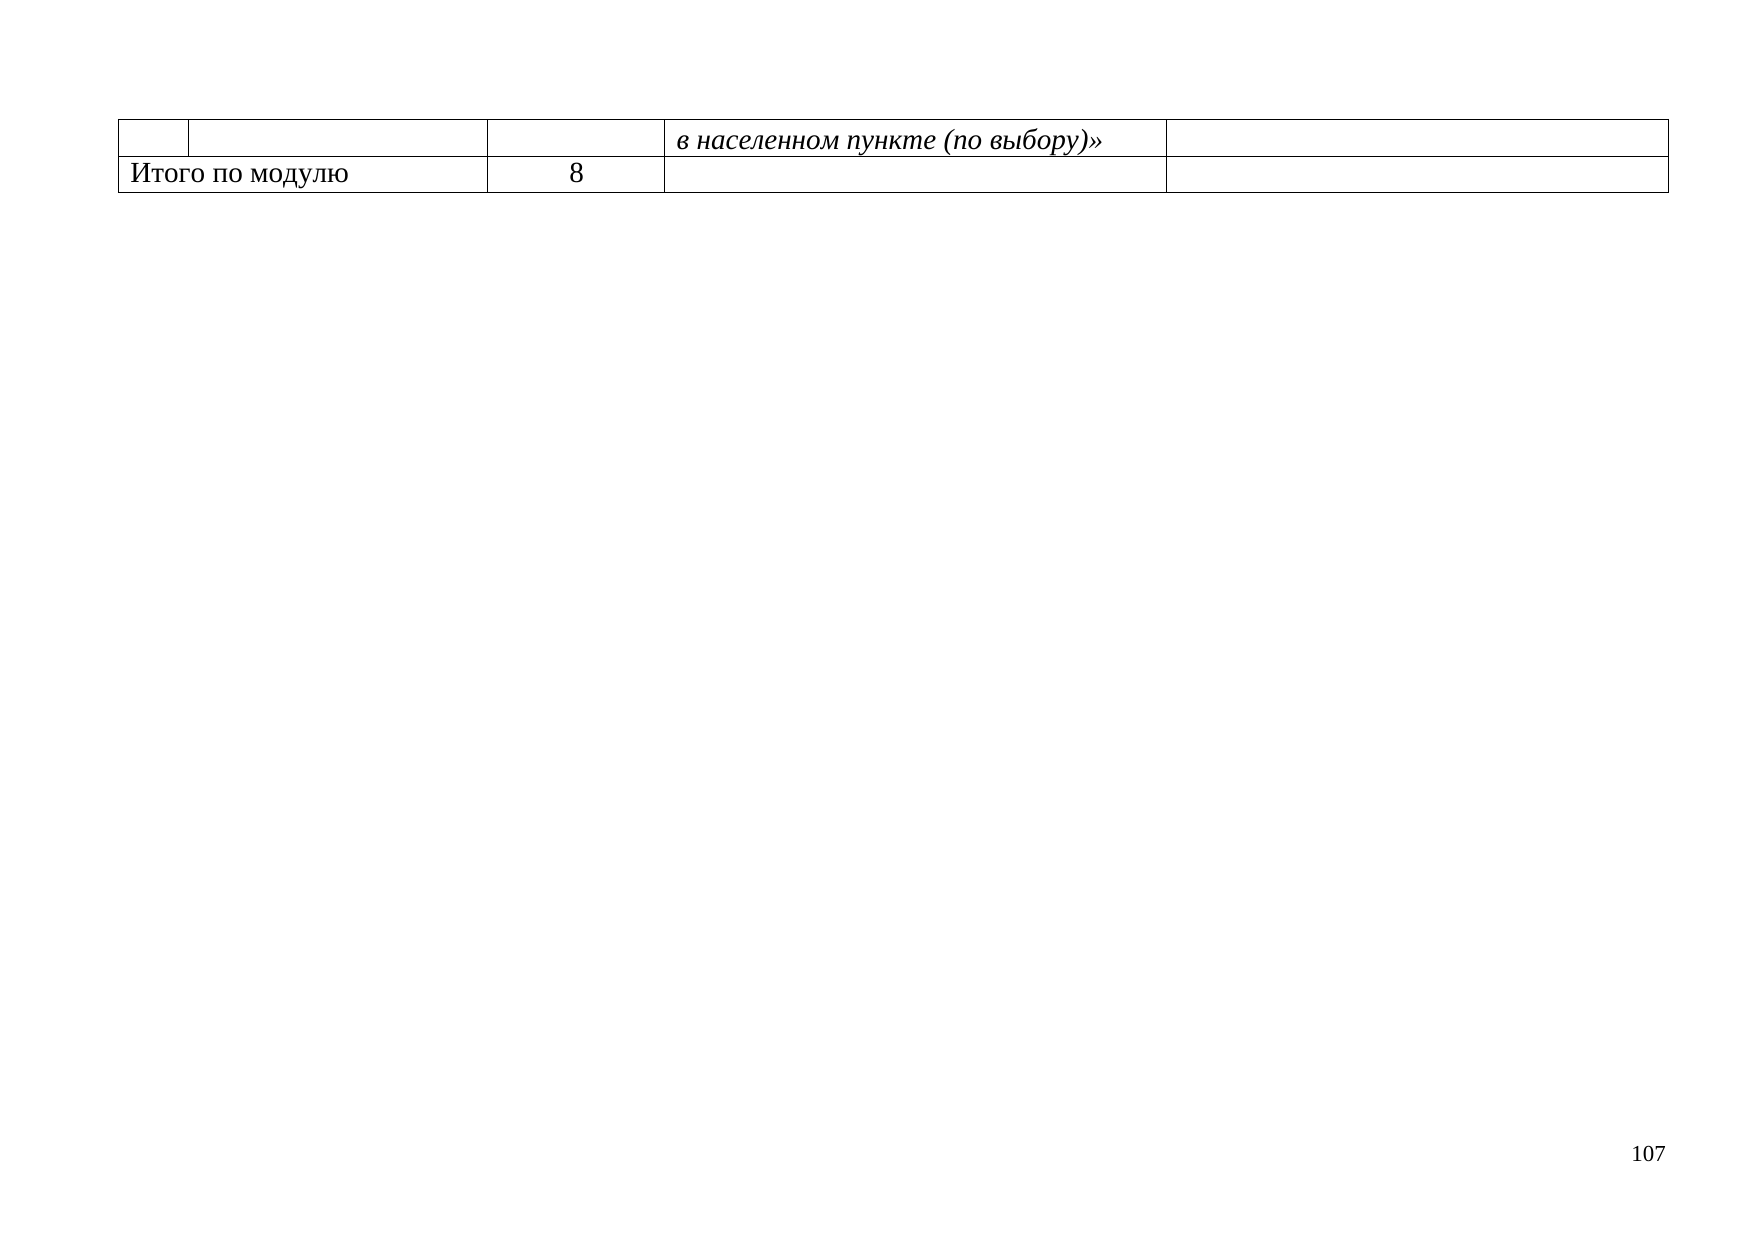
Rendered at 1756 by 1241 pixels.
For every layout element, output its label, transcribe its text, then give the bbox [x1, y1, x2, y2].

table_cell 2 [488, 120, 664, 156]
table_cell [1167, 120, 1668, 156]
table_cell [665, 157, 1166, 192]
table_cell 8 [488, 157, 664, 192]
table_cell 1.4. [119, 120, 188, 156]
table_cell [1167, 157, 1668, 192]
table_cell Итого по модулю [119, 157, 487, 192]
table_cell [189, 120, 487, 156]
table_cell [665, 120, 1166, 156]
